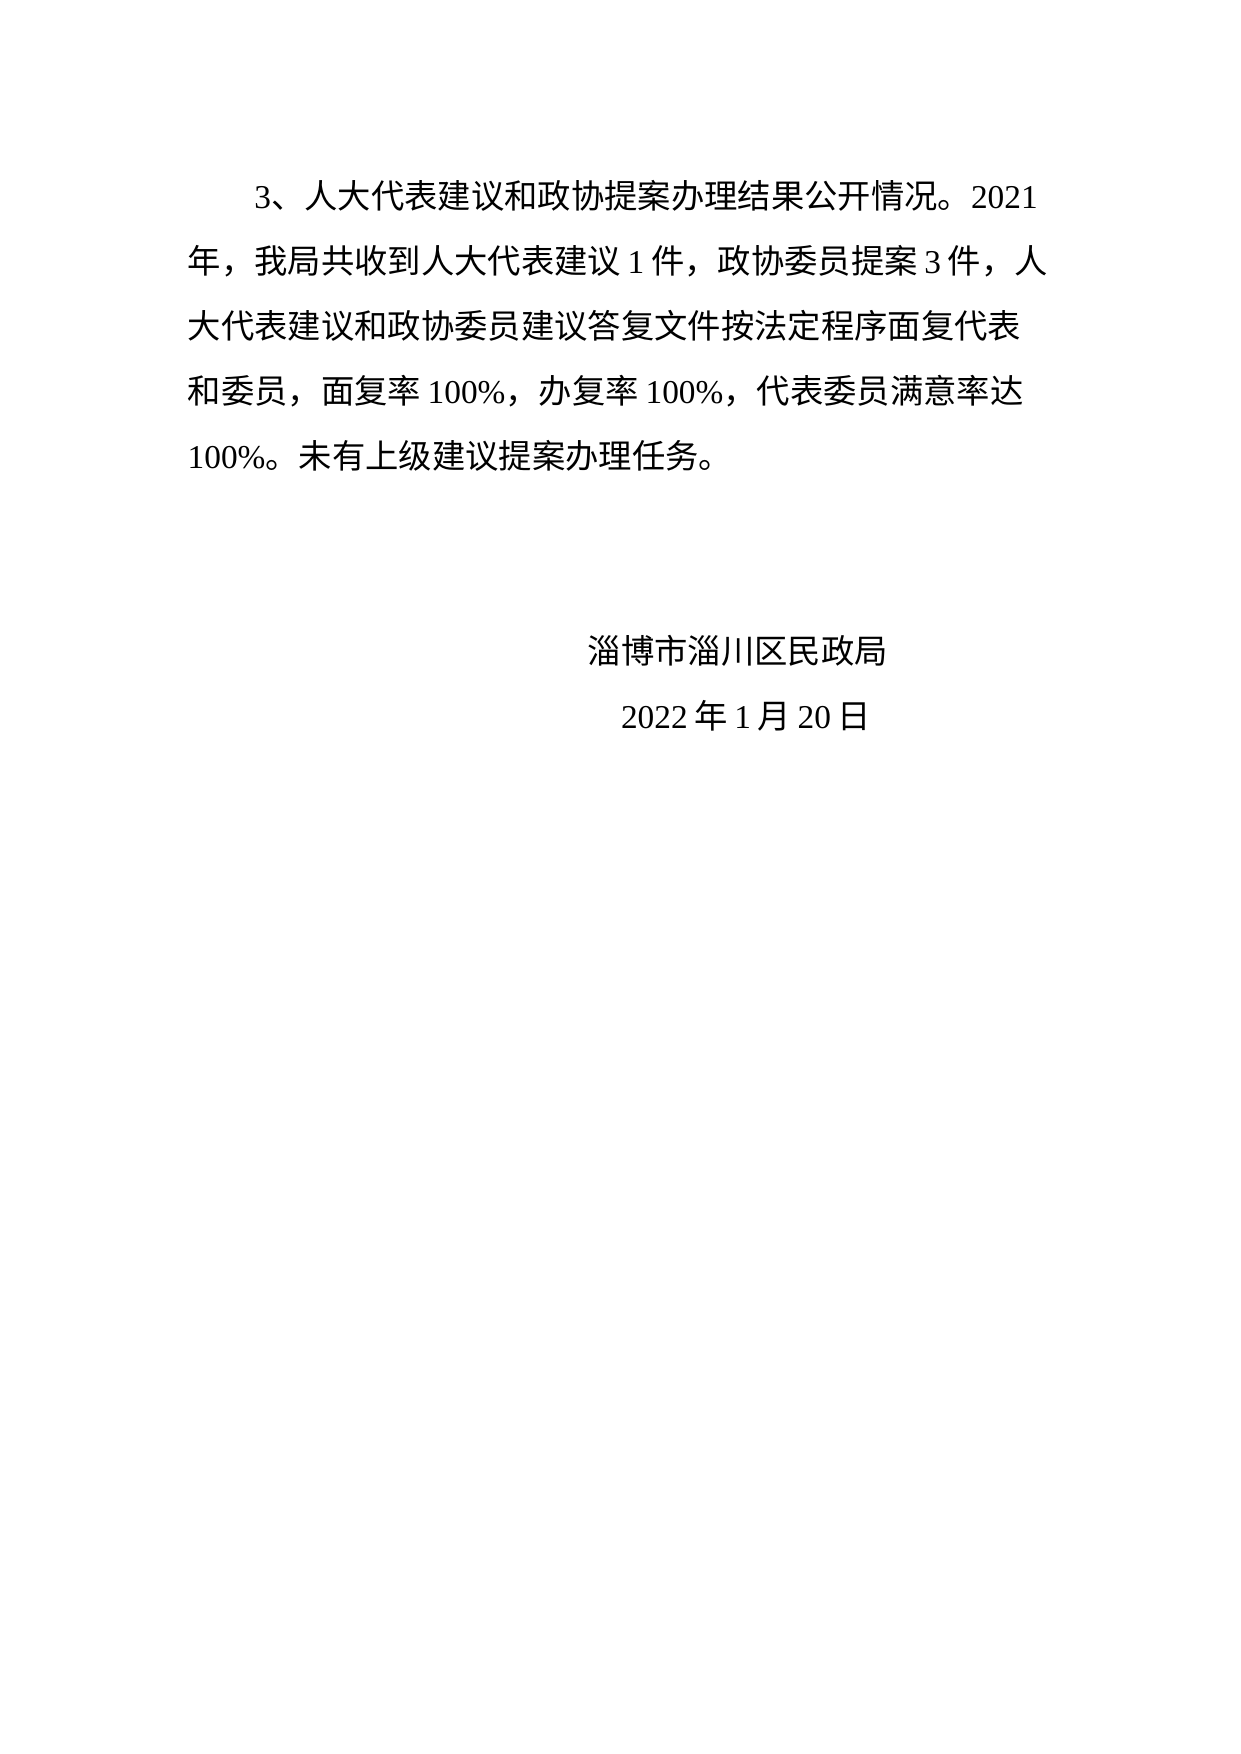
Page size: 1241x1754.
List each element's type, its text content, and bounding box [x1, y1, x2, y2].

text 淄博市淄川区民政局 [187, 617, 1053, 682]
text 3、人大代表建议和政协提案办理结果公开情况。2021年，我局共收到人大代表建议1件，政协委员提案3件，人大代表建议和政协委员建议答复文件按法定程序面复代表和委员，面复率100%，办复率100%，代表委员满意率达100%。未有上级建议提案办理任务。 [187, 162, 1053, 487]
text 2022年1月20日 [187, 682, 1053, 747]
